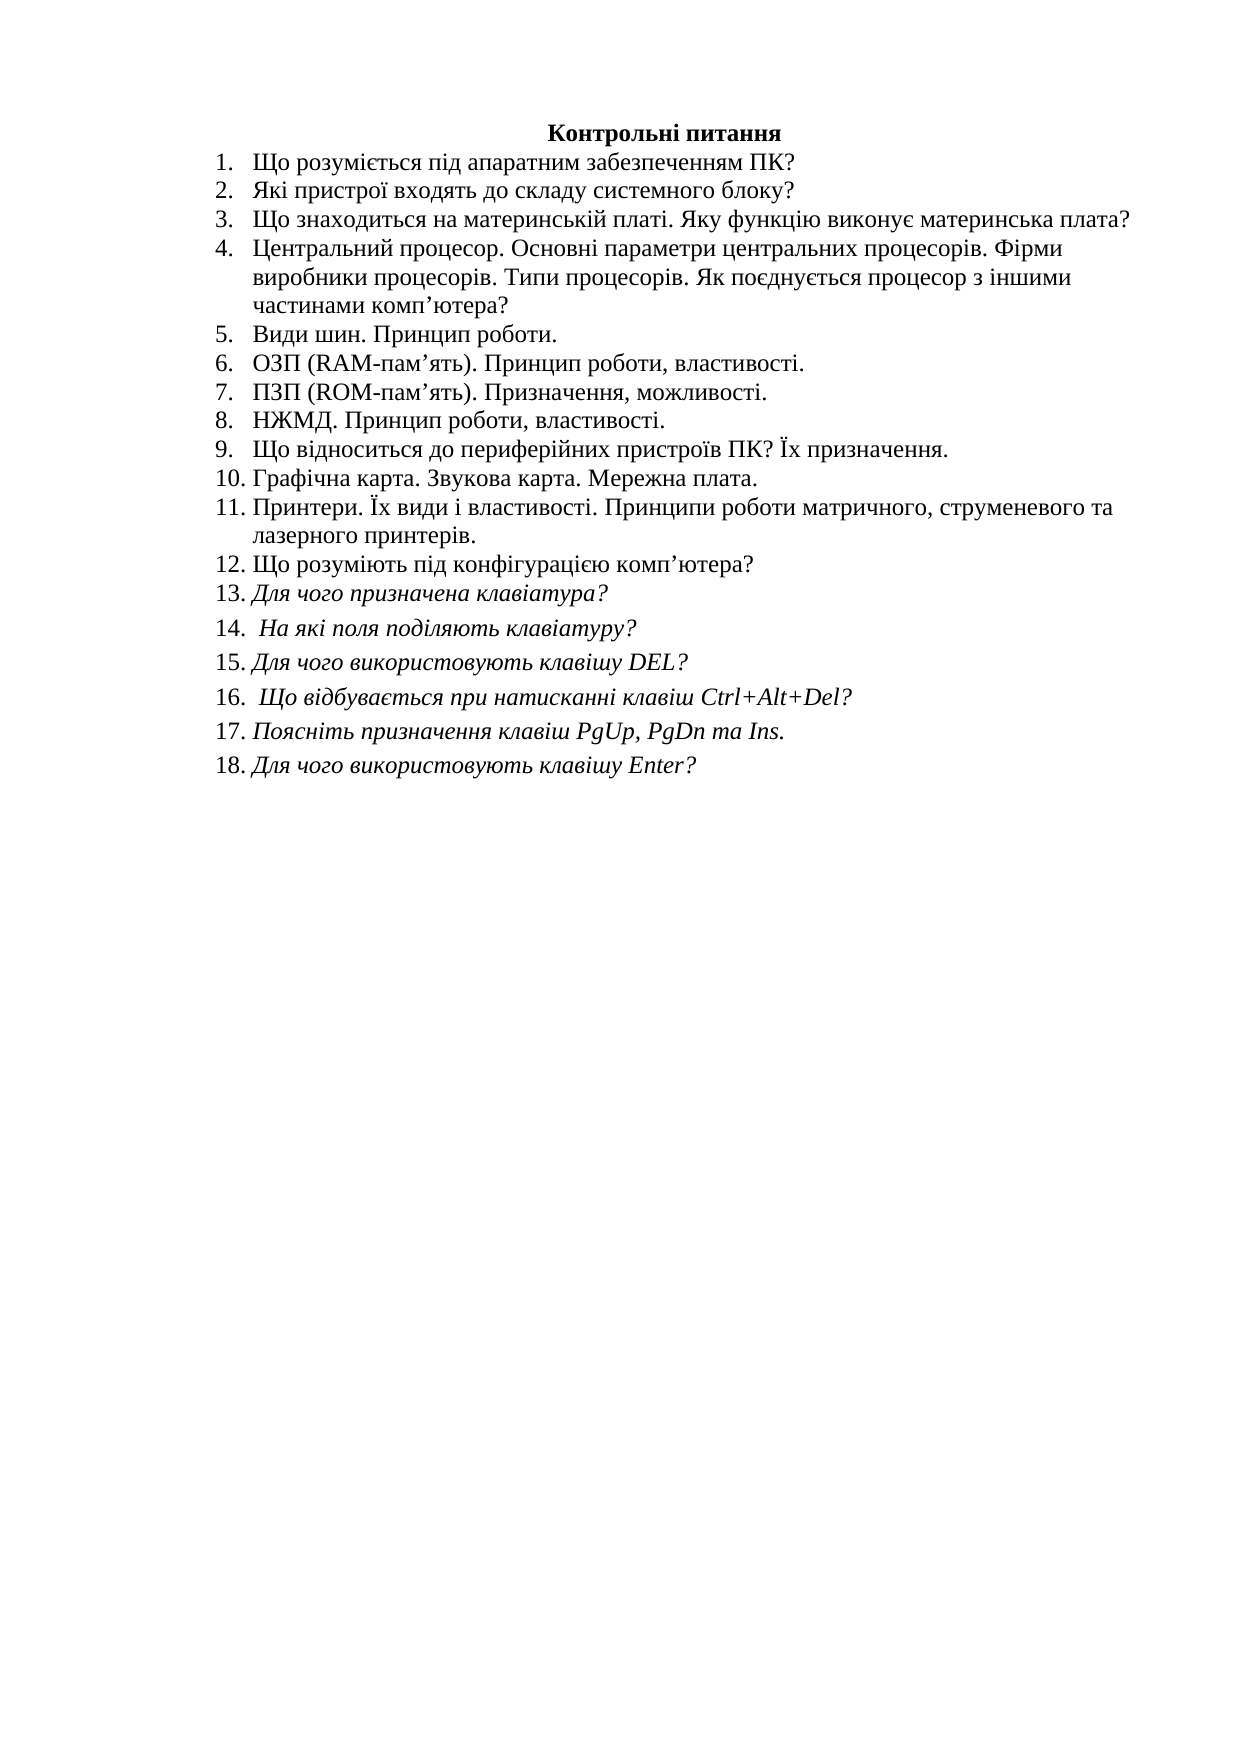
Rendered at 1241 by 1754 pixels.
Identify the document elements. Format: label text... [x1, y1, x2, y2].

list Поясніть призначення клавіш РgUр, РgDп та Іns. [215, 716, 1152, 745]
list ПЗП (ROM-пам’ять). Призначення, можливості. [215, 377, 1152, 406]
list Центральний процесор. Основні параметри центральних процесорів. Фірми виробники процесорів. Типи процесорів. Як поєднується процесор з іншими частинами комп’ютера? [215, 233, 1152, 319]
list Принтери. Їх види і властивості. Принципи роботи матричного, струменевого та лазерного принтерів. [215, 492, 1152, 549]
list ОЗП (RАM-пам’ять). Принцип роботи, властивості. [215, 348, 1152, 377]
list Що розуміють під конфігурацією комп’ютера? [215, 549, 1152, 578]
list НЖМД. Принцип роботи, властивості. [215, 406, 1152, 434]
list Види шин. Принцип роботи. [215, 319, 1152, 348]
list Що розуміється під апаратним забезпеченням ПК? [215, 147, 1152, 176]
list Що знаходиться на материнській платі. Яку функцію виконує материнська плата? [215, 204, 1152, 233]
list На які поля поділяють клавіатуру? [215, 613, 1152, 641]
list Для чого призначена клавіатура? [215, 578, 1152, 607]
list Для чого використовують клавішу Епter? [215, 751, 1152, 779]
list Що відбувається при натисканні клавіш Сtrl+Аlt+Del? [215, 682, 1152, 710]
list Які пристрої входять до складу системного блоку? [215, 176, 1152, 204]
list Що відноситься до периферійних пристроїв ПК? Їх призначення. [215, 434, 1152, 463]
list Графічна карта. Звукова карта. Мережна плата. [215, 463, 1152, 492]
list Для чого використовують клавішу DEL? [215, 647, 1152, 676]
text Контрольні питання [177, 118, 1152, 147]
